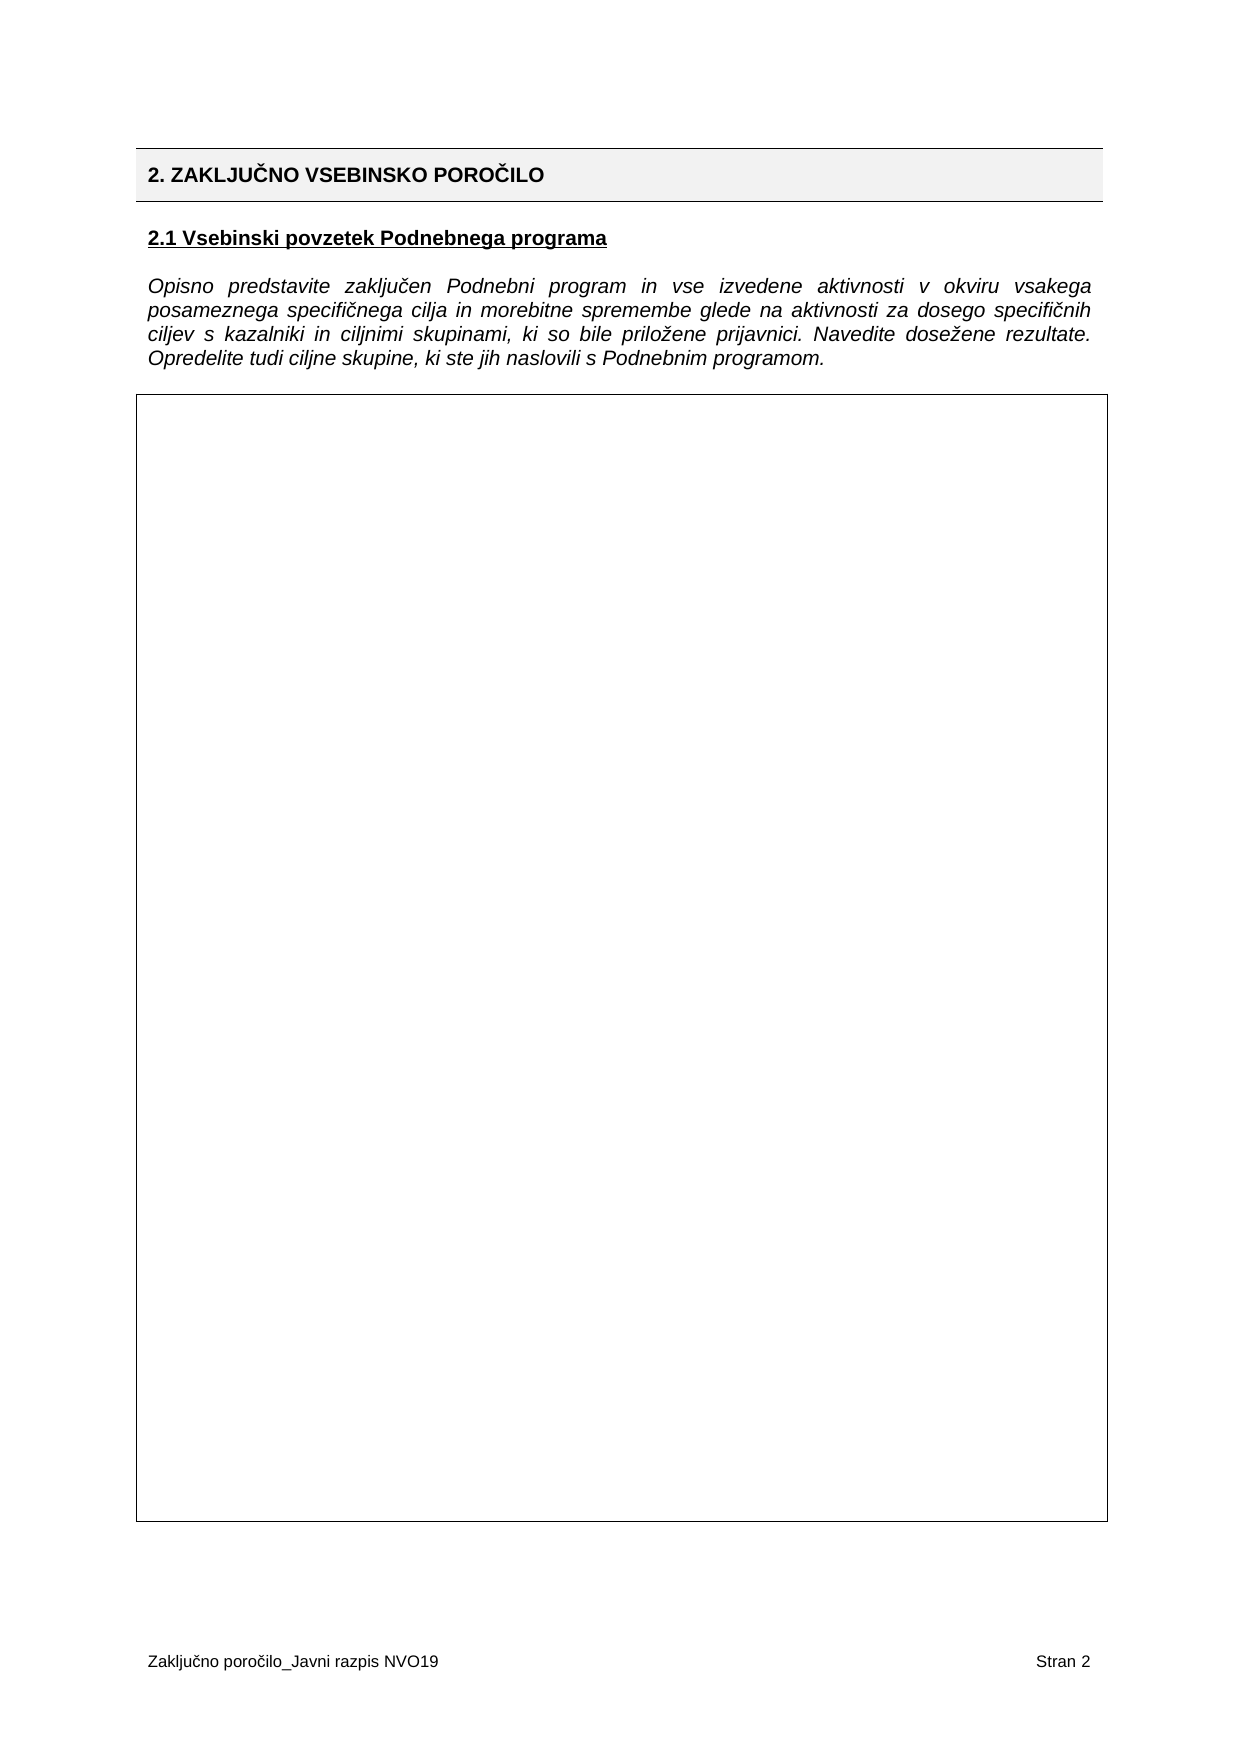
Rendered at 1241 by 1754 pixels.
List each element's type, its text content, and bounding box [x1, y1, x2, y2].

table_header 2. ZAKLJUČNO VSEBINSKO POROČILO [136, 149, 1103, 201]
text 2.1 Vsebinski povzetek Podnebnega programa [148, 226, 1093, 250]
table_header [137, 395, 1107, 1521]
text Opisno predstavite zaključen Podnebni program in vse izvedene aktivnosti v okviru vsakega posameznega specifičnega cilja in morebitne spremembe glede na aktivnosti za dosego specifičnih ciljev s kazalniki in ciljnimi skupinami, ki so bile priložene prijavnici. Navedite dosežene rezultate. Opredelite tudi ciljne skupine, ki ste jih naslovili s Podnebnim programom. [148, 274, 1093, 369]
